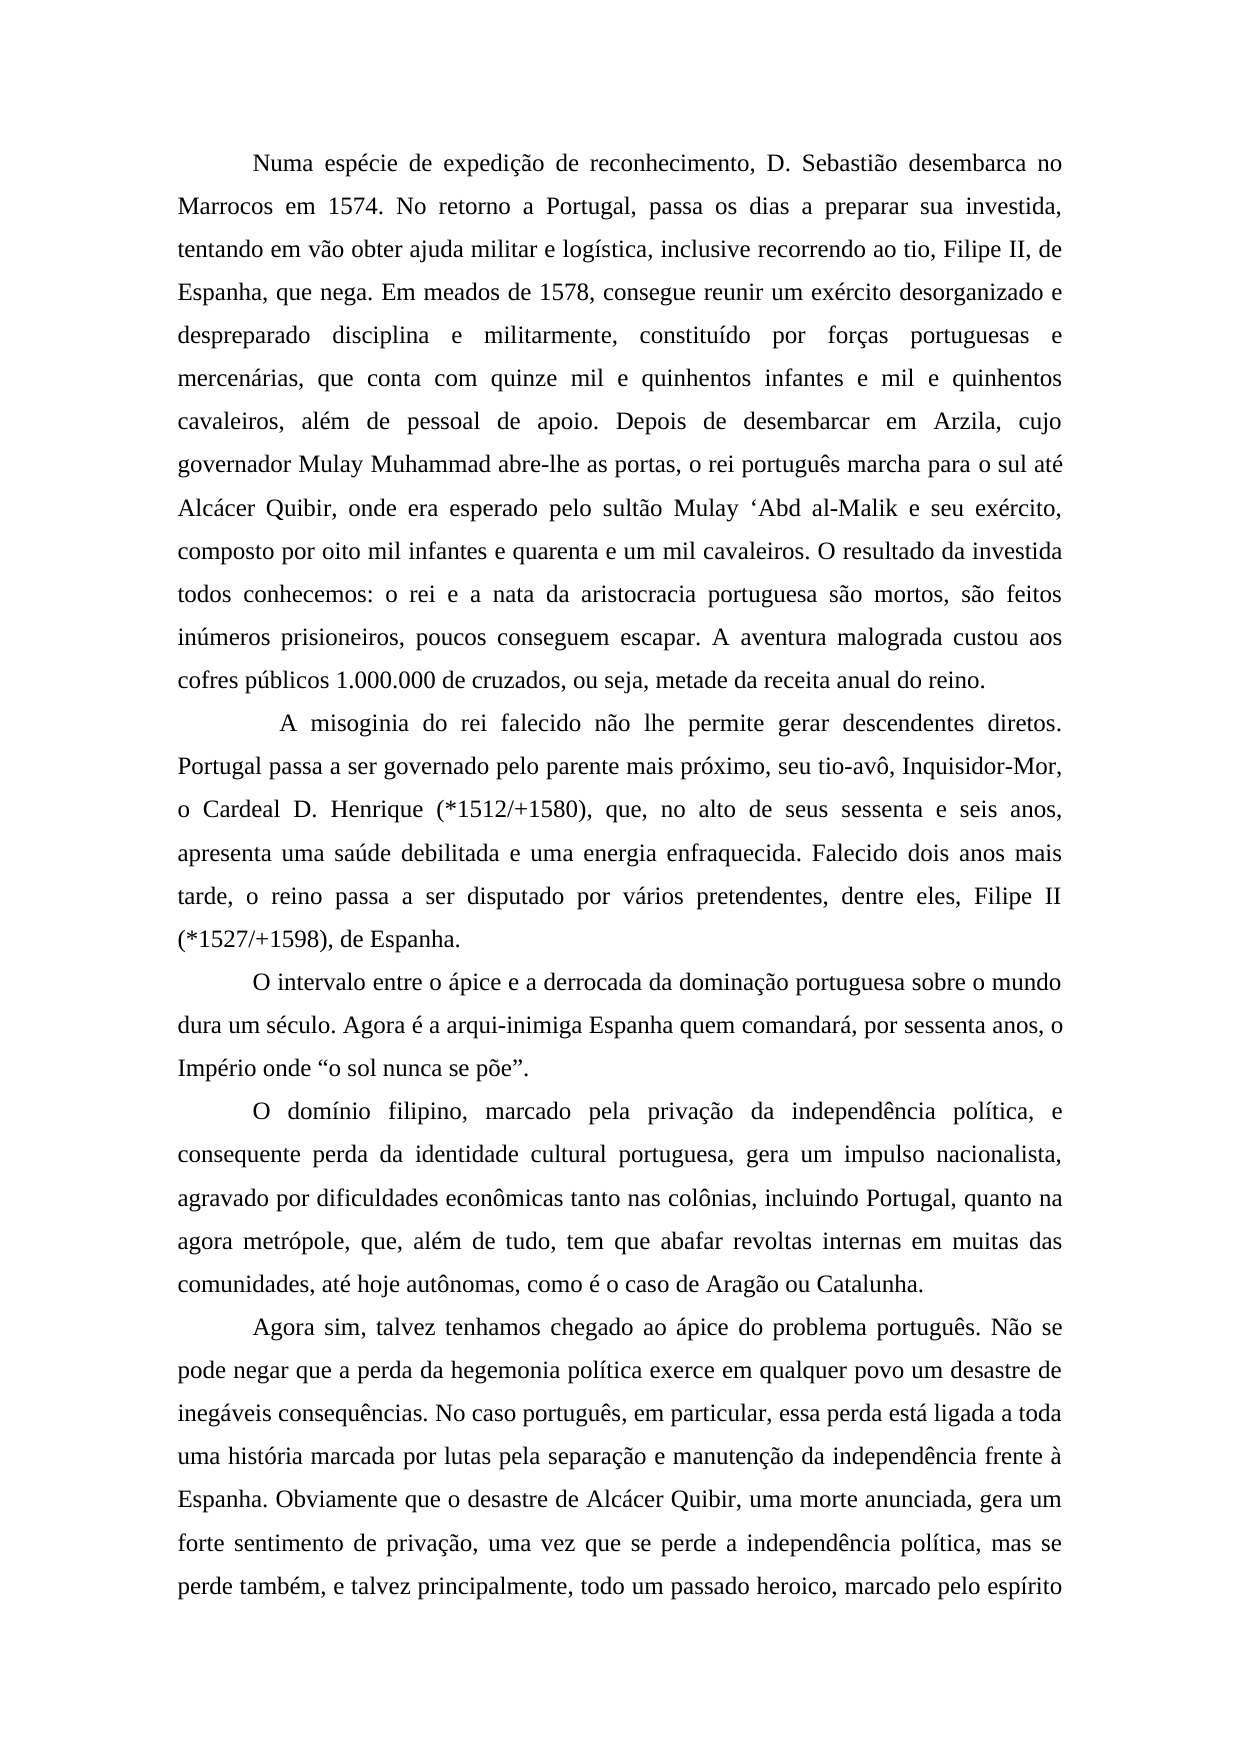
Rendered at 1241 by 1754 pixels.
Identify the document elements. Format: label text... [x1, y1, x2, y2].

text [177, 1312, 1063, 1599]
text O domínio filipino, marcado pela privação da independência política, e consequente perda da identidade cultural portuguesa, gera um impulso nacionalista, agravado por dificuldades econômicas tanto nas colônias, incluindo Portugal, quanto na agora metrópole, que, além de tudo, tem que abafar revoltas internas em muitas das comunidades, até hoje autônomas, como é o caso de Aragão ou Catalunha. [177, 1096, 1063, 1298]
text O intervalo entre o ápice e a derrocada da dominação portuguesa sobre o mundo dura um século. Agora é a arqui-inimiga Espanha quem comandará, por sessenta anos, o Império onde “o sol nunca se põe”. [177, 967, 1063, 1082]
text A misoginia do rei falecido não lhe permite gerar descendentes diretos. Portugal passa a ser governado pelo parente mais próximo, seu tio-avô, Inquisidor-Mor, o Cardeal D. Henrique (*1512/+1580), que, no alto de seus sessenta e seis anos, apresenta uma saúde debilitada e uma energia enfraquecida. Falecido dois anos mais tarde, o reino passa a ser disputado por vários pretendentes, dentre eles, Filipe II (*1527/+1598), de Espanha. [177, 708, 1063, 953]
text Numa espécie de expedição de reconhecimento, D. Sebastião desembarca no Marrocos em 1574. No retorno a Portugal, passa os dias a preparar sua investida, tentando em vão obter ajuda militar e logística, inclusive recorrendo ao tio, Filipe II, de Espanha, que nega. Em meados de 1578, consegue reunir um exército desorganizado e despreparado disciplina e militarmente, constituído por forças portuguesas e mercenárias, que conta com quinze mil e quinhentos infantes e mil e quinhentos cavaleiros, além de pessoal de apoio. Depois de desembarcar em Arzila, cujo governador Mulay Muhammad abre-lhe as portas, o rei português marcha para o sul até Alcácer Quibir, onde era esperado pelo sultão Mulay ‘Abd al-Malik e seu exército, composto por oito mil infantes e quarenta e um mil cavaleiros. O resultado da investida todos conhecemos: o rei e a nata da aristocracia portuguesa são mortos, são feitos inúmeros prisioneiros, poucos conseguem escapar. A aventura malograda custou aos cofres públicos 1.000.000 de cruzados, ou seja, metade da receita anual do reino. [177, 148, 1063, 694]
